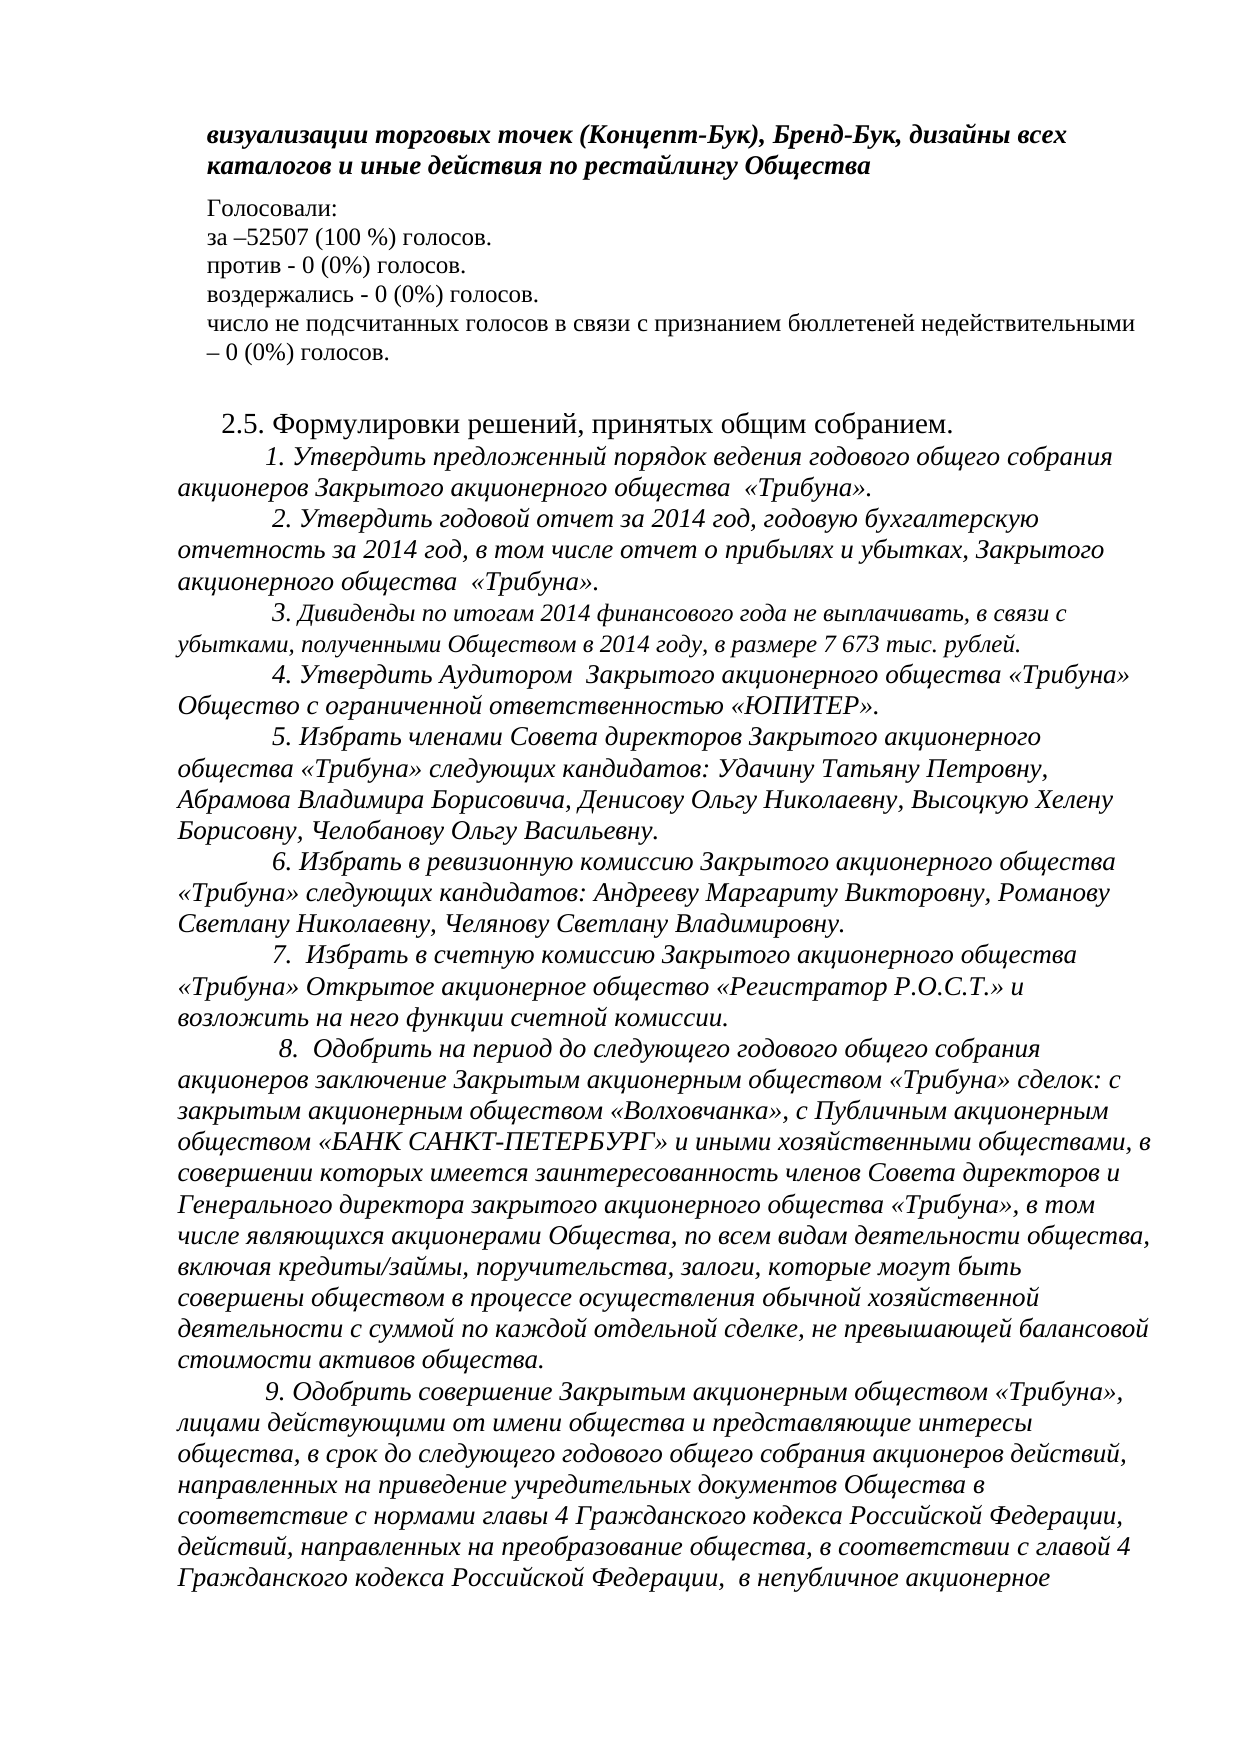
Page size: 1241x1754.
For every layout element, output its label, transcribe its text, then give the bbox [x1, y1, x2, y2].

text 6. Избрать в ревизионную комиссию Закрытого акционерного общества «Трибуна» следующих кандидатов: Андрееву Маргариту Викторовну, Романову Светлану Николаевну, Челянову Светлану Владимировну. [177, 845, 1152, 938]
text 7. Избрать в счетную комиссию Закрытого акционерного общества «Трибуна» Открытое акционерное общество «Регистратор Р.О.С.Т.» и возложить на него функции счетной комиссии. [177, 938, 1152, 1032]
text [177, 1374, 1152, 1593]
text 5. Избрать членами Совета директоров Закрытого акционерного общества «Трибуна» следующих кандидатов: Удачину Татьяну Петровну, Абрамова Владимира Борисовича, Денисову Ольгу Николаевну, Высоцкую Хелену Борисовну, Челобанову Ольгу Васильевну. [177, 721, 1152, 845]
text 2.5. Формулировки решений, принятых общим собранием. 1. Утвердить предложенный порядок ведения годового общего собрания акционеров Закрытого акционерного общества «Трибуна». 2. Утвердить годовой отчет за 2014 год, годовую бухгалтерскую отчетность за 2014 год, в том числе отчет о прибылях и убытках, Закрытого акционерного общества «Трибуна». 3. Дивиденды по итогам 2014 финансового года не выплачивать, в связи с убытками, полученными Обществом в 2014 году, в размере 7 673 тыс. рублей. [177, 378, 1152, 658]
text 8. Одобрить на период до следующего годового общего собрания акционеров заключение Закрытым акционерным обществом «Трибуна» сделок: с закрытым акционерным обществом «Волховчанка», с Публичным акционерным обществом «БАНК САНКТ-ПЕТЕРБУРГ» и иными хозяйственными обществами, в совершении которых имеется заинтересованность членов Совета директоров и Генерального директора закрытого акционерного общества «Трибуна», в том числе являющихся акционерами Общества, по всем видам деятельности общества, включая кредиты/займы, поручительства, залоги, которые могут быть совершены обществом в процессе осуществления обычной хозяйственной деятельности с суммой по каждой отдельной сделке, не превышающей балансовой стоимости активов общества. [177, 1032, 1152, 1374]
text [207, 118, 1152, 180]
text 4. Утвердить Аудитором Закрытого акционерного общества «Трибуна» Общество с ограниченной ответственностью «ЮПИТЕР». [177, 658, 1152, 721]
